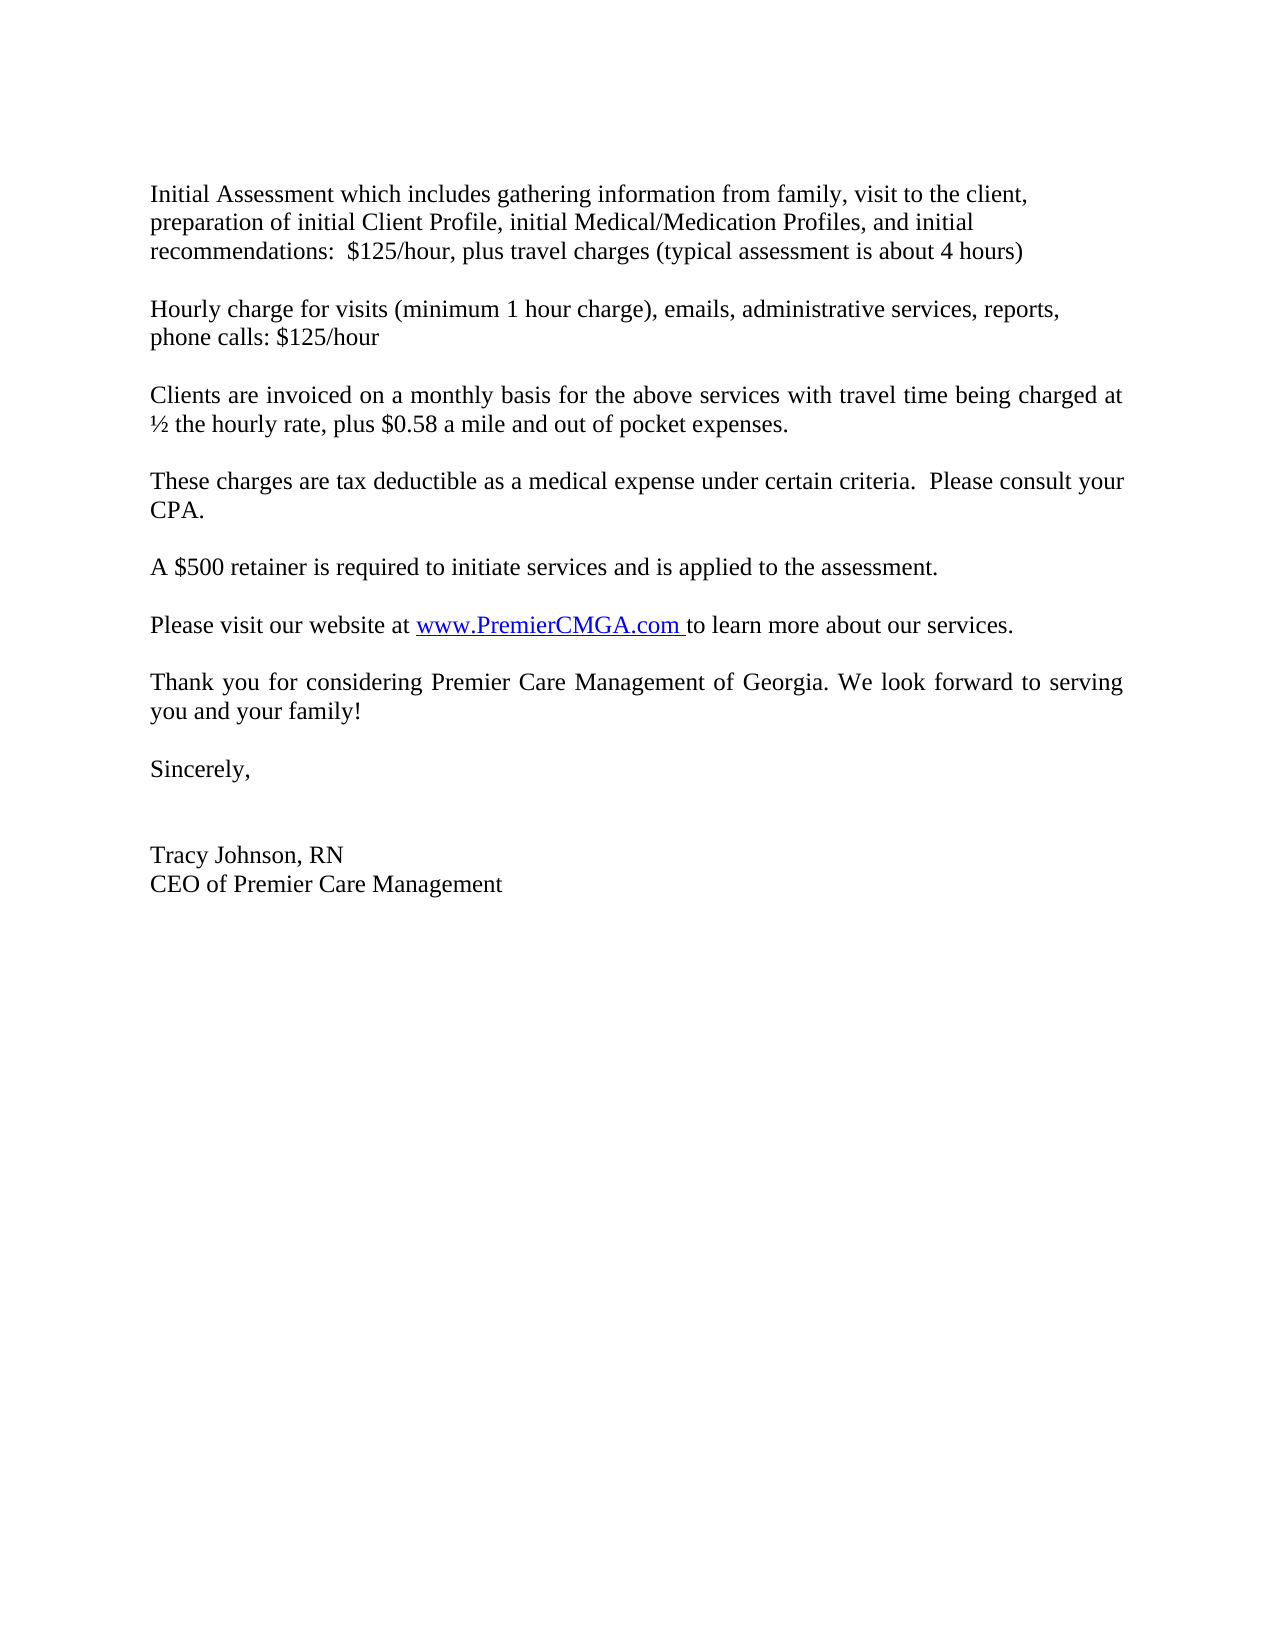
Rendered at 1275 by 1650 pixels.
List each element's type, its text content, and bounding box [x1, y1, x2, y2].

text Initial Assessment which includes gathering information from family, visit to the client, preparation of initial Client Profile, initial Medical/Medication Profiles, and initial recommendations: $125/hour, plus travel charges (typical assessment is about 4 hours) [150, 179, 1125, 265]
text Thank you for considering Premier Care Management of Georgia. We look forward to serving you and your family! [150, 667, 1125, 725]
text These charges are tax deductible as a medical expense under certain criteria. Please consult your CPA. [150, 466, 1125, 524]
text CEO of Premier Care Management [150, 869, 1125, 897]
text Please visit our website at www.PremierCMGA.com to learn more about our services. [150, 610, 1125, 639]
text Hourly charge for visits (minimum 1 hour charge), emails, administrative services, reports, phone calls: $125/hour [150, 294, 1125, 351]
text Clients are invoiced on a monthly basis for the above services with travel time being charged at ½ the hourly rate, plus $0.58 a mile and out of pocket expenses. [150, 380, 1125, 437]
text Sincerely, [150, 754, 1125, 782]
text A $500 retainer is required to initiate services and is applied to the assessment. [150, 552, 1125, 581]
text Tracy Johnson, RN [150, 840, 1125, 869]
